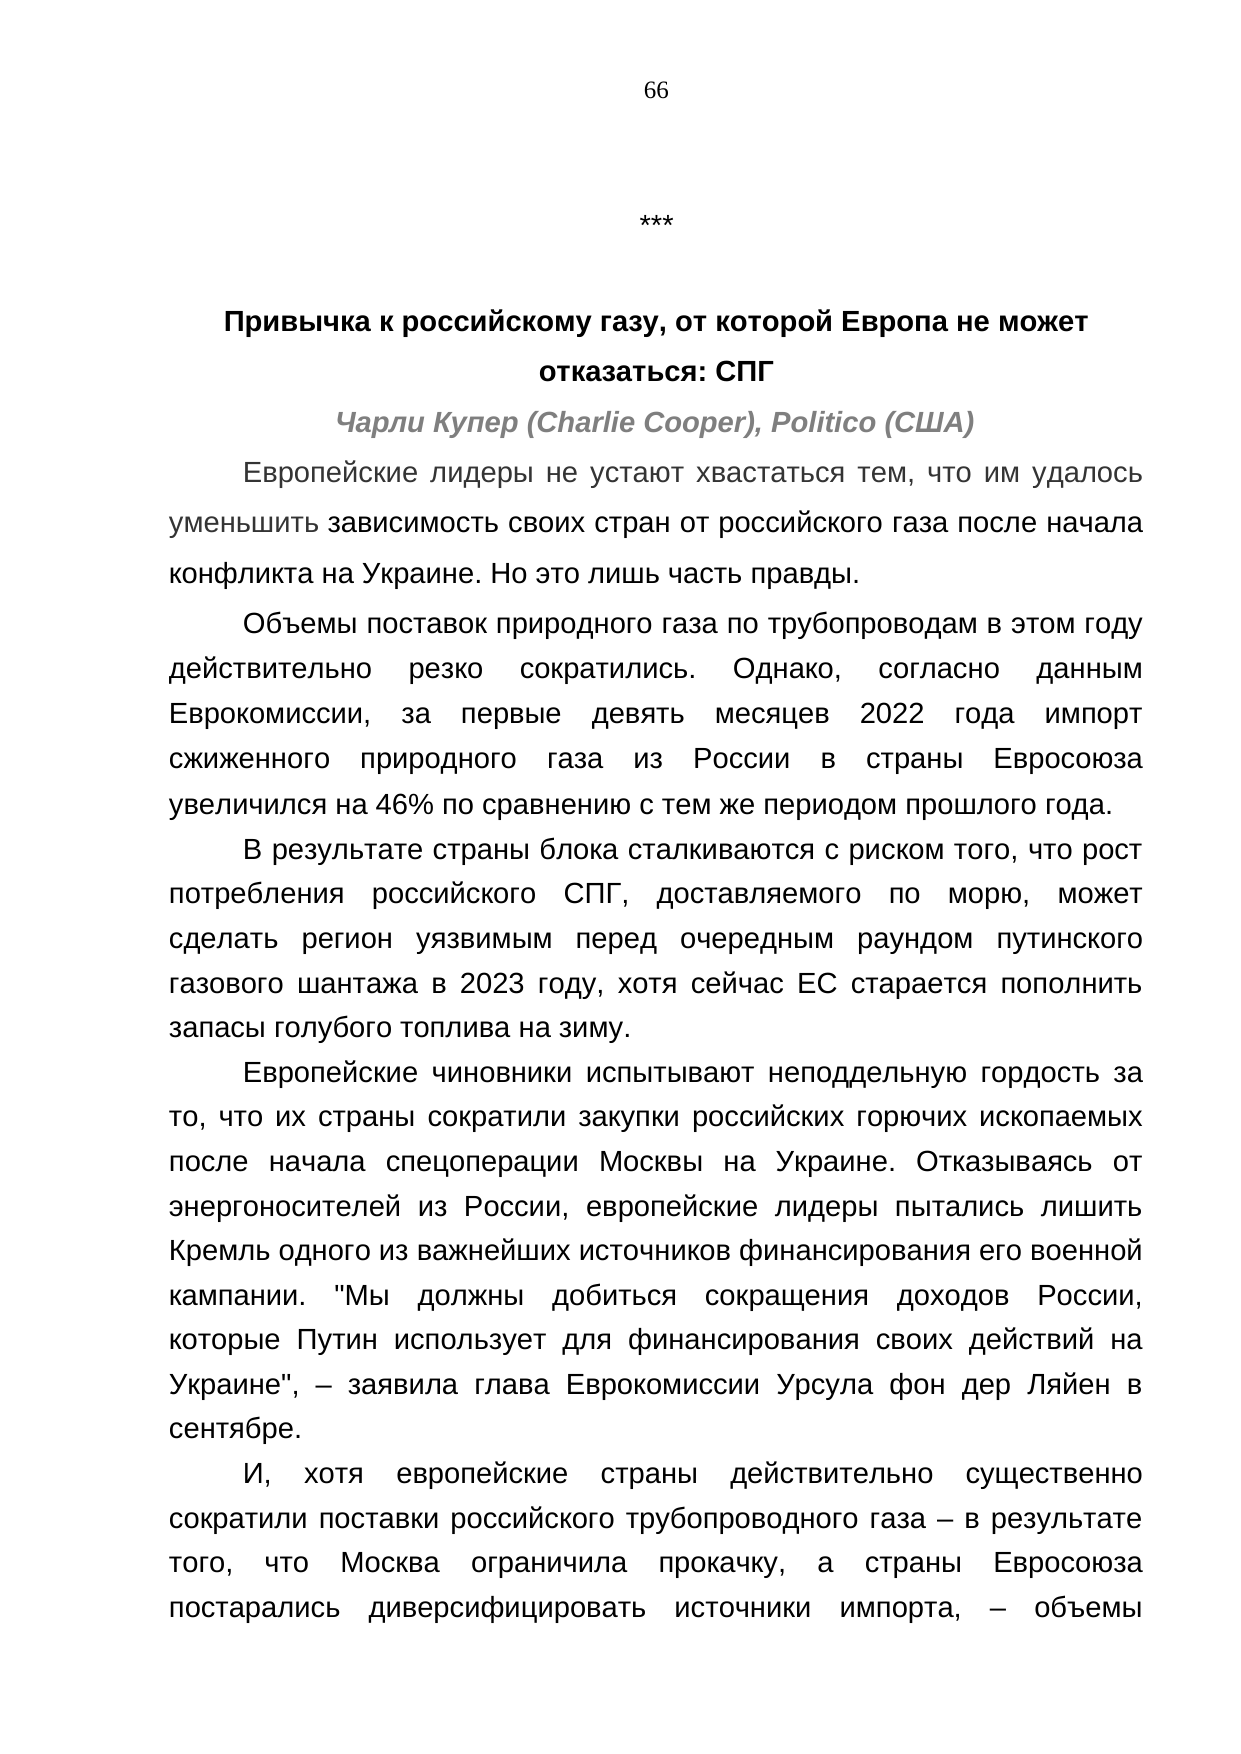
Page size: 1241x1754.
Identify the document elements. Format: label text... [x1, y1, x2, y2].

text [169, 1456, 1144, 1623]
text В результате страны блока сталкиваются с риском того, что рост потребления российского СПГ, доставляемого по морю, может сделать регион уязвимым перед очередным раундом путинского газового шантажа в 2023 году, хотя сейчас ЕС старается пополнить запасы голубого топлива на зиму. [169, 832, 1144, 1044]
text Привычка к российскому газу, от которой Европа не может отказаться: СПГ [169, 304, 1144, 388]
text Европейские лидеры не устают хвастаться тем, что им удалось уменьшить зависимость своих стран от российского газа после начала конфликта на Украине. Но это лишь часть правды. [169, 455, 1144, 589]
text Европейские чиновники испытывают неподдельную гордость за то, что их страны сократили закупки российских горючих ископаемых после начала спецоперации Москвы на Украине. Отказываясь от энергоносителей из России, европейские лидеры пытались лишить Кремль одного из важнейших источников финансирования его военной кампании. "Мы должны добиться сокращения доходов России, которые Путин использует для финансирования своих действий на Украине", – заявила глава Еврокомиссии Урсула фон дер Ляйен в сентябре. [169, 1055, 1144, 1445]
text Чарли Купер (Charlie Cooper), Politico (США) [169, 405, 1144, 438]
text *** [169, 207, 1144, 241]
text Объемы поставок природного газа по трубопроводам в этом году действительно резко сократились. Однако, согласно данным Еврокомиссии, за первые девять месяцев 2022 года импорт сжиженного природного газа из России в страны Евросоюза увеличился на 46% по сравнению с тем же периодом прошлого года. [169, 606, 1144, 820]
